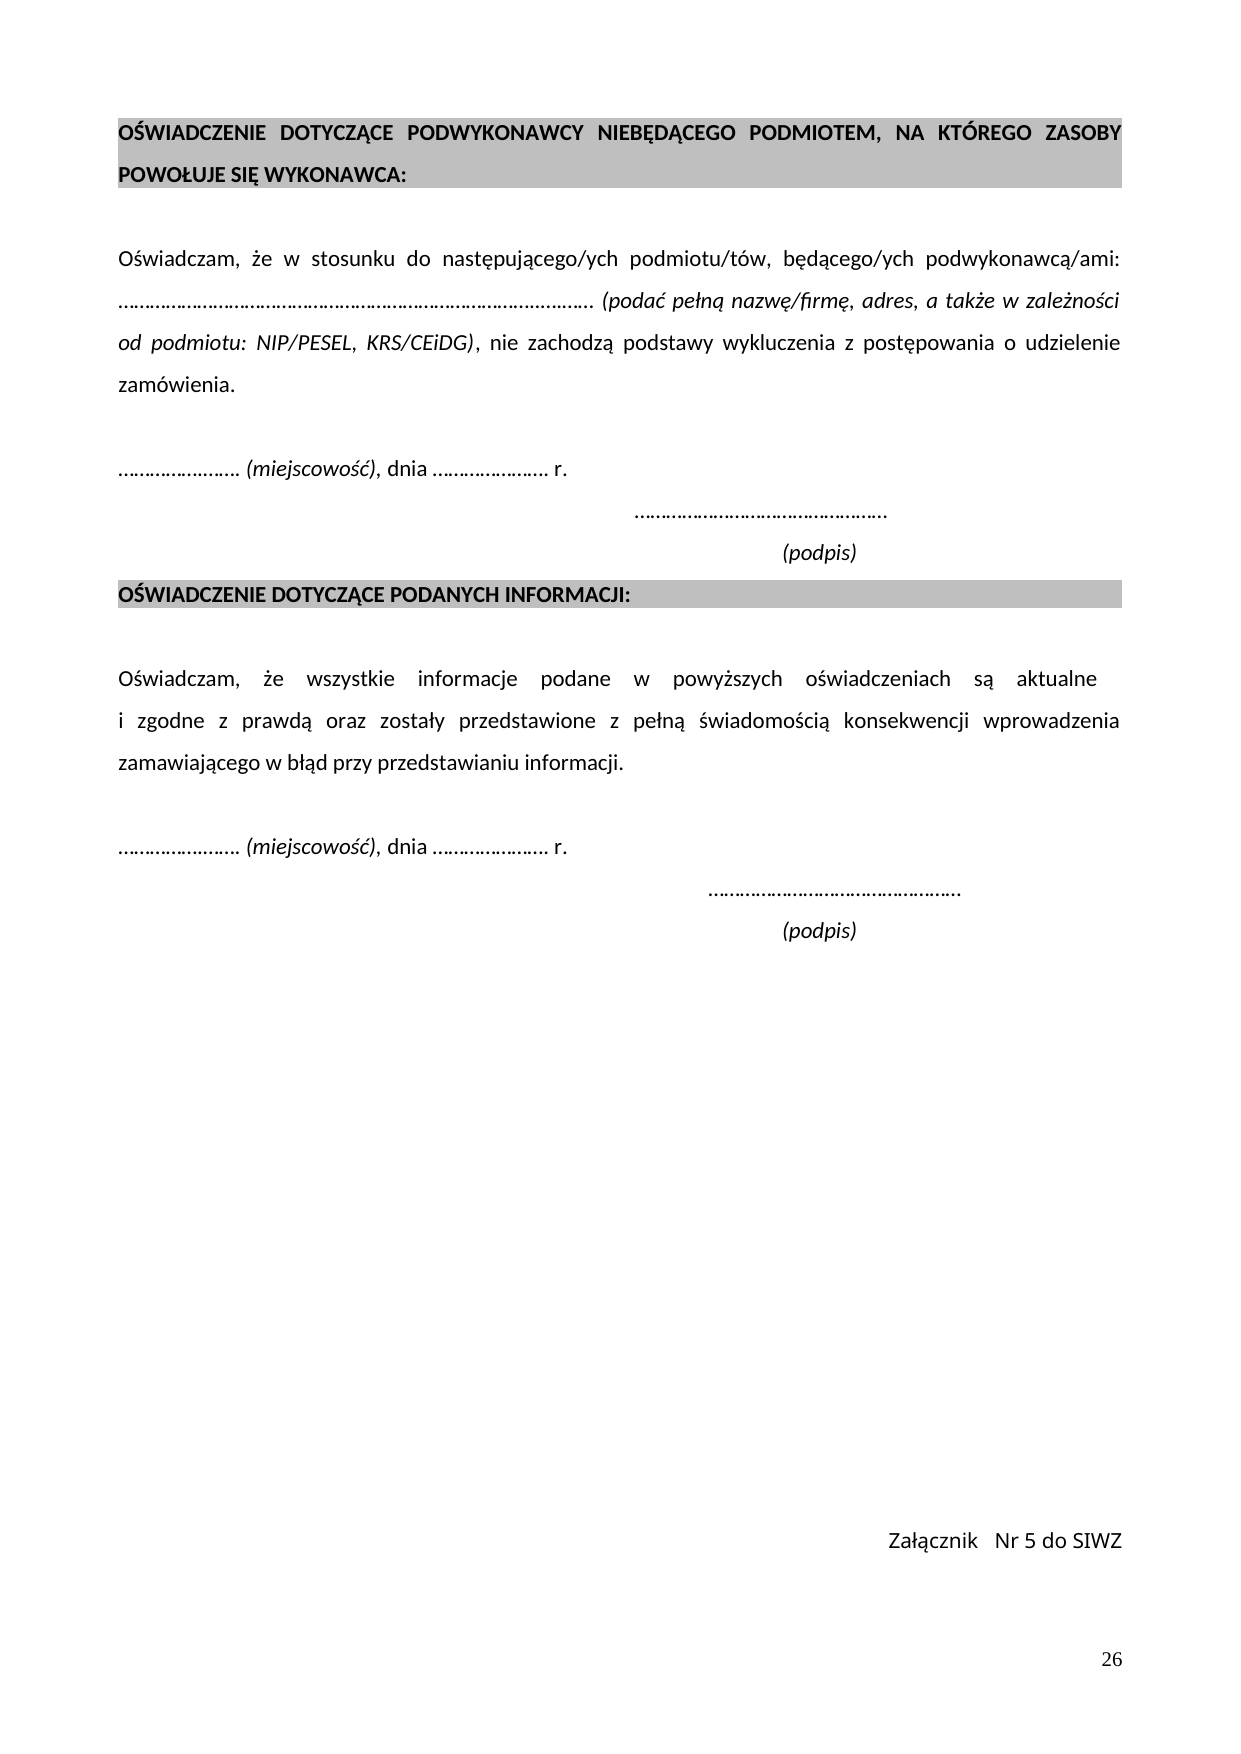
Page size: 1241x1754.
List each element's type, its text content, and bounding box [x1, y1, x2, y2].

text ………………………………………… [118, 496, 1122, 524]
text ………………………………………… [118, 874, 1122, 902]
text Oświadczam, że wszystkie informacje podane w powyższych oświadczeniach są aktualne i zgodne z prawdą oraz zostały przedstawione z pełną świadomością konsekwencji wprowadzenia zamawiającego w błąd przy przedstawianiu informacji. [118, 664, 1122, 776]
text OŚWIADCZENIE DOTYCZĄCE PODWYKONAWCY NIEBĘDĄCEGO PODMIOTEM, NA KTÓREGO ZASOBY POWOŁUJE SIĘ WYKONAWCA: [118, 118, 1122, 188]
text Załącznik Nr 5 do SIWZ [118, 1526, 1122, 1554]
text (podpis) [708, 916, 1122, 944]
text OŚWIADCZENIE DOTYCZĄCE PODANYCH INFORMACJI: [118, 580, 1122, 608]
text …………….……. (miejscowość), dnia …………………. r. [118, 454, 1122, 482]
text …………….……. (miejscowość), dnia …………………. r. [118, 832, 1122, 860]
text (podpis) [708, 538, 1122, 566]
text Oświadczam, że w stosunku do następującego/ych podmiotu/tów, będącego/ych podwykonawcą/ami: ……………………………………………………………………..….…… (podać pełną nazwę/firmę, adres, a także w zależności od podmiotu: NIP/PESEL, KRS/CEiDG), nie zachodzą podstawy wykluczenia z postępowania o udzielenie zamówienia. [118, 244, 1122, 398]
